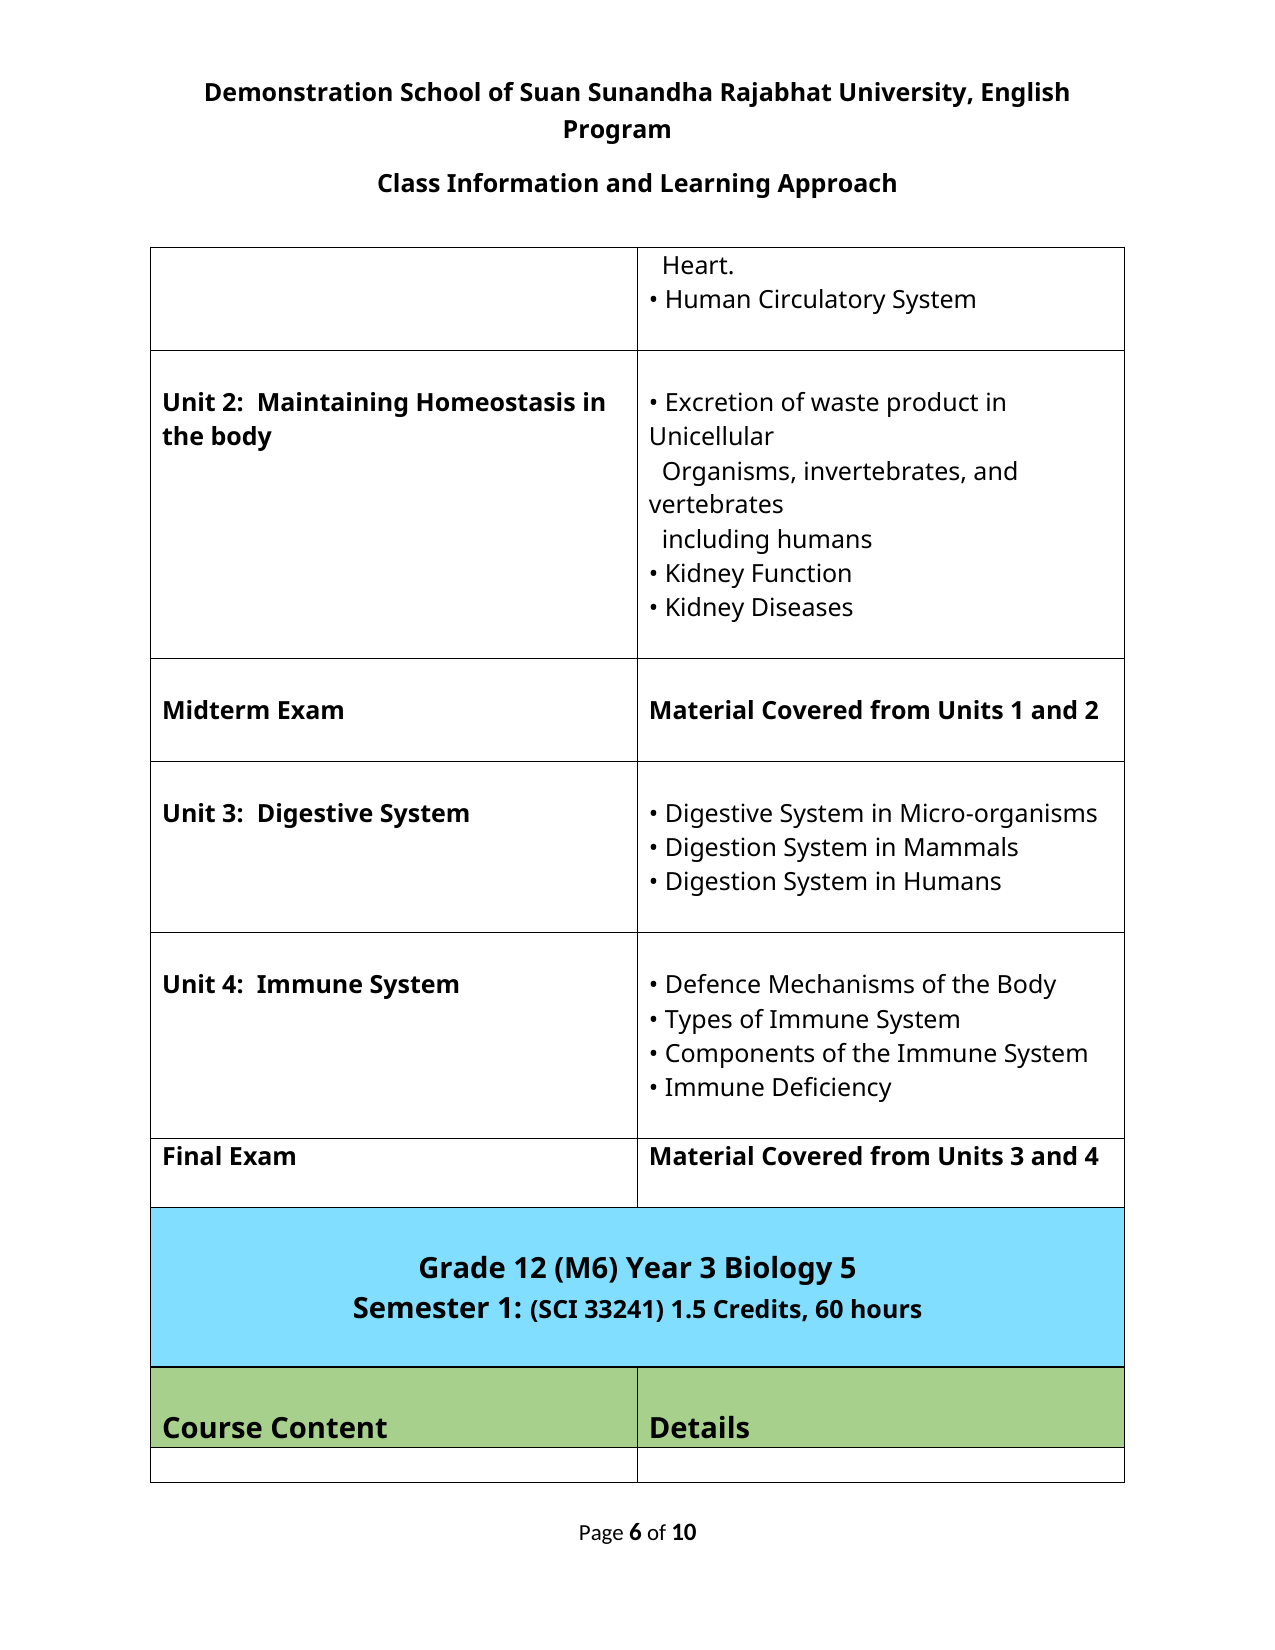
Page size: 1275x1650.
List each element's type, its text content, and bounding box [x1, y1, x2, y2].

table_cell Material Covered from Units 3 and 4 [638, 1139, 1124, 1207]
table_cell Midterm Exam [151, 659, 637, 761]
table_cell Details [638, 1368, 1124, 1447]
table_cell Grade 12 (M6) Year 3 Biology 5 Semester 1: (SCI 33241) 1.5 Credits, 60 hours [151, 1208, 1124, 1366]
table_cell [638, 1448, 1124, 1482]
table_cell • Excretion of waste product in Unicellular Organisms, invertebrates, and vertebrates including humans • Kidney Function • Kidney Diseases [638, 351, 1124, 657]
table_cell • Digestive System in Micro-organisms • Digestion System in Mammals • Digestion System in Humans [638, 762, 1124, 932]
table_cell Unit 4: Immune System [151, 933, 637, 1137]
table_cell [151, 1448, 637, 1482]
table_cell • Defence Mechanisms of the Body • Types of Immune System • Components of the Immune System • Immune Deficiency [638, 933, 1124, 1137]
table_cell Unit 2: Maintaining Homeostasis in the body [151, 351, 637, 657]
table_cell Unit 3: Digestive System [151, 762, 637, 932]
table_cell Course Content [151, 1368, 637, 1447]
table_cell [638, 248, 1124, 350]
table_cell Material Covered from Units 1 and 2 [638, 659, 1124, 761]
table_cell Final Exam [151, 1139, 637, 1207]
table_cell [151, 248, 637, 350]
